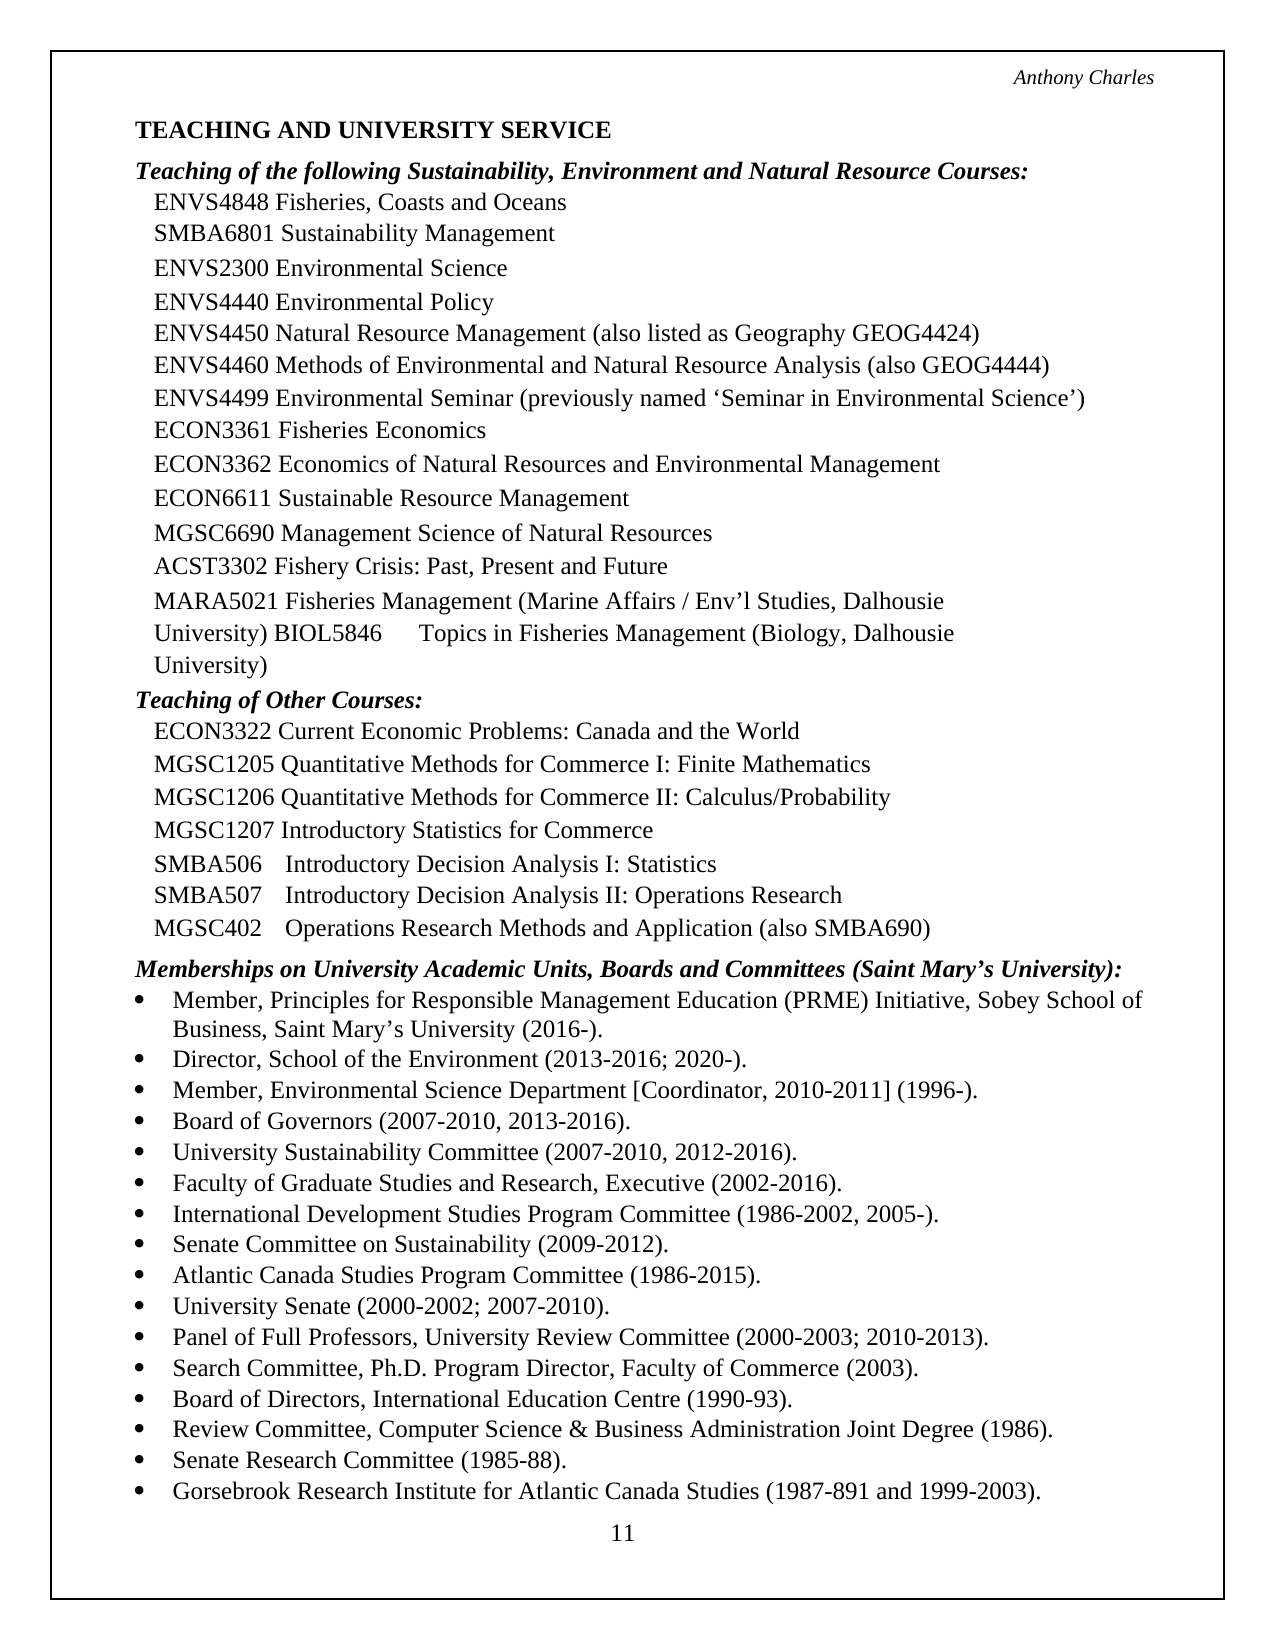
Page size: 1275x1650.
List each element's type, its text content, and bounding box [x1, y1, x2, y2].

list Board of Governors (2007-2010, 2013-2016). [135, 1106, 1156, 1135]
subtitle TEACHING AND UNIVERSITY SERVICE [135, 115, 1156, 144]
text ENVS4450 Natural Resource Management (also listed as Geography GEOG4424) ENVS4460 Methods of Environmental and Natural Resource Analysis (also GEOG4444) ENVS4499 Environmental Seminar (previously named ‘Seminar in Environmental Science’) ECON3361 Fisheries Economics [154, 318, 1092, 444]
list Director, School of the Environment (2013-2016; 2020-). [135, 1044, 1156, 1073]
text SMBA506 Introductory Decision Analysis I: Statistics [154, 850, 1156, 878]
list Panel of Full Professors, University Review Committee (2000-2003; 2010-2013). [135, 1322, 1156, 1351]
subtitle Teaching of the following Sustainability, Environment and Natural Resource Courses: [135, 156, 1156, 185]
list Search Committee, Ph.D. Program Director, Faculty of Commerce (2003). [135, 1353, 1156, 1382]
list Gorsebrook Research Institute for Atlantic Canada Studies (1987-891 and 1999-2003). [135, 1476, 1104, 1505]
list University Sustainability Committee (2007-2010, 2012-2016). [135, 1137, 1156, 1166]
subtitle Teaching of Other Courses: [135, 685, 1156, 714]
list Member, Principles for Responsible Management Education (PRME) Initiative, Sobey School of Business, Saint Mary’s University (2016-). [135, 985, 1156, 1042]
text ECON3362 Economics of Natural Resources and Environmental Management ECON6611 Sustainable Resource Management [154, 449, 1044, 511]
list Senate Committee on Sustainability (2009-2012). [135, 1229, 1156, 1258]
text ECON3322 Current Economic Problems: Canada and the World MGSC1205 Quantitative Methods for Commerce I: Finite Mathematics MGSC1206 Quantitative Methods for Commerce II: Calculus/Probability MGSC1207 Introductory Statistics for Commerce [154, 716, 906, 844]
list University Senate (2000-2002; 2007-2010). [135, 1291, 1156, 1320]
subtitle Memberships on University Academic Units, Boards and Committees (Saint Mary’s University): [135, 954, 1156, 983]
text ENVS4440 Environmental Policy [154, 287, 1156, 316]
text MGSC6690 Management Science of Natural Resources ACST3302 Fishery Crisis: Past, Present and Future [154, 518, 812, 579]
list Faculty of Graduate Studies and Research, Executive (2002-2016). [135, 1168, 1156, 1197]
list Board of Directors, International Education Centre (1990-93). [135, 1384, 1156, 1412]
list Member, Environmental Science Department [Coordinator, 2010-2011] (1996-). [135, 1075, 1156, 1104]
list International Development Studies Program Committee (1986-2002, 2005-). [135, 1199, 1156, 1227]
text MARA5021 Fisheries Management (Marine Affairs / Env’l Studies, Dalhousie University) BIOL5846 Topics in Fisheries Management (Biology, Dalhousie University) [154, 586, 1064, 679]
text ENVS2300 Environmental Science [154, 253, 856, 281]
text ENVS4848 Fisheries, Coasts and Oceans [154, 187, 1156, 216]
list Senate Research Committee (1985-88). [135, 1445, 1156, 1474]
text SMBA6801 Sustainability Management [154, 218, 856, 247]
text SMBA507 Introductory Decision Analysis II: Operations Research MGSC402 Operations Research Methods and Application (also SMBA690) [154, 880, 931, 942]
list Atlantic Canada Studies Program Committee (1986-2015). [135, 1260, 1156, 1289]
list Review Committee, Computer Science & Business Administration Joint Degree (1986). [135, 1414, 1156, 1443]
